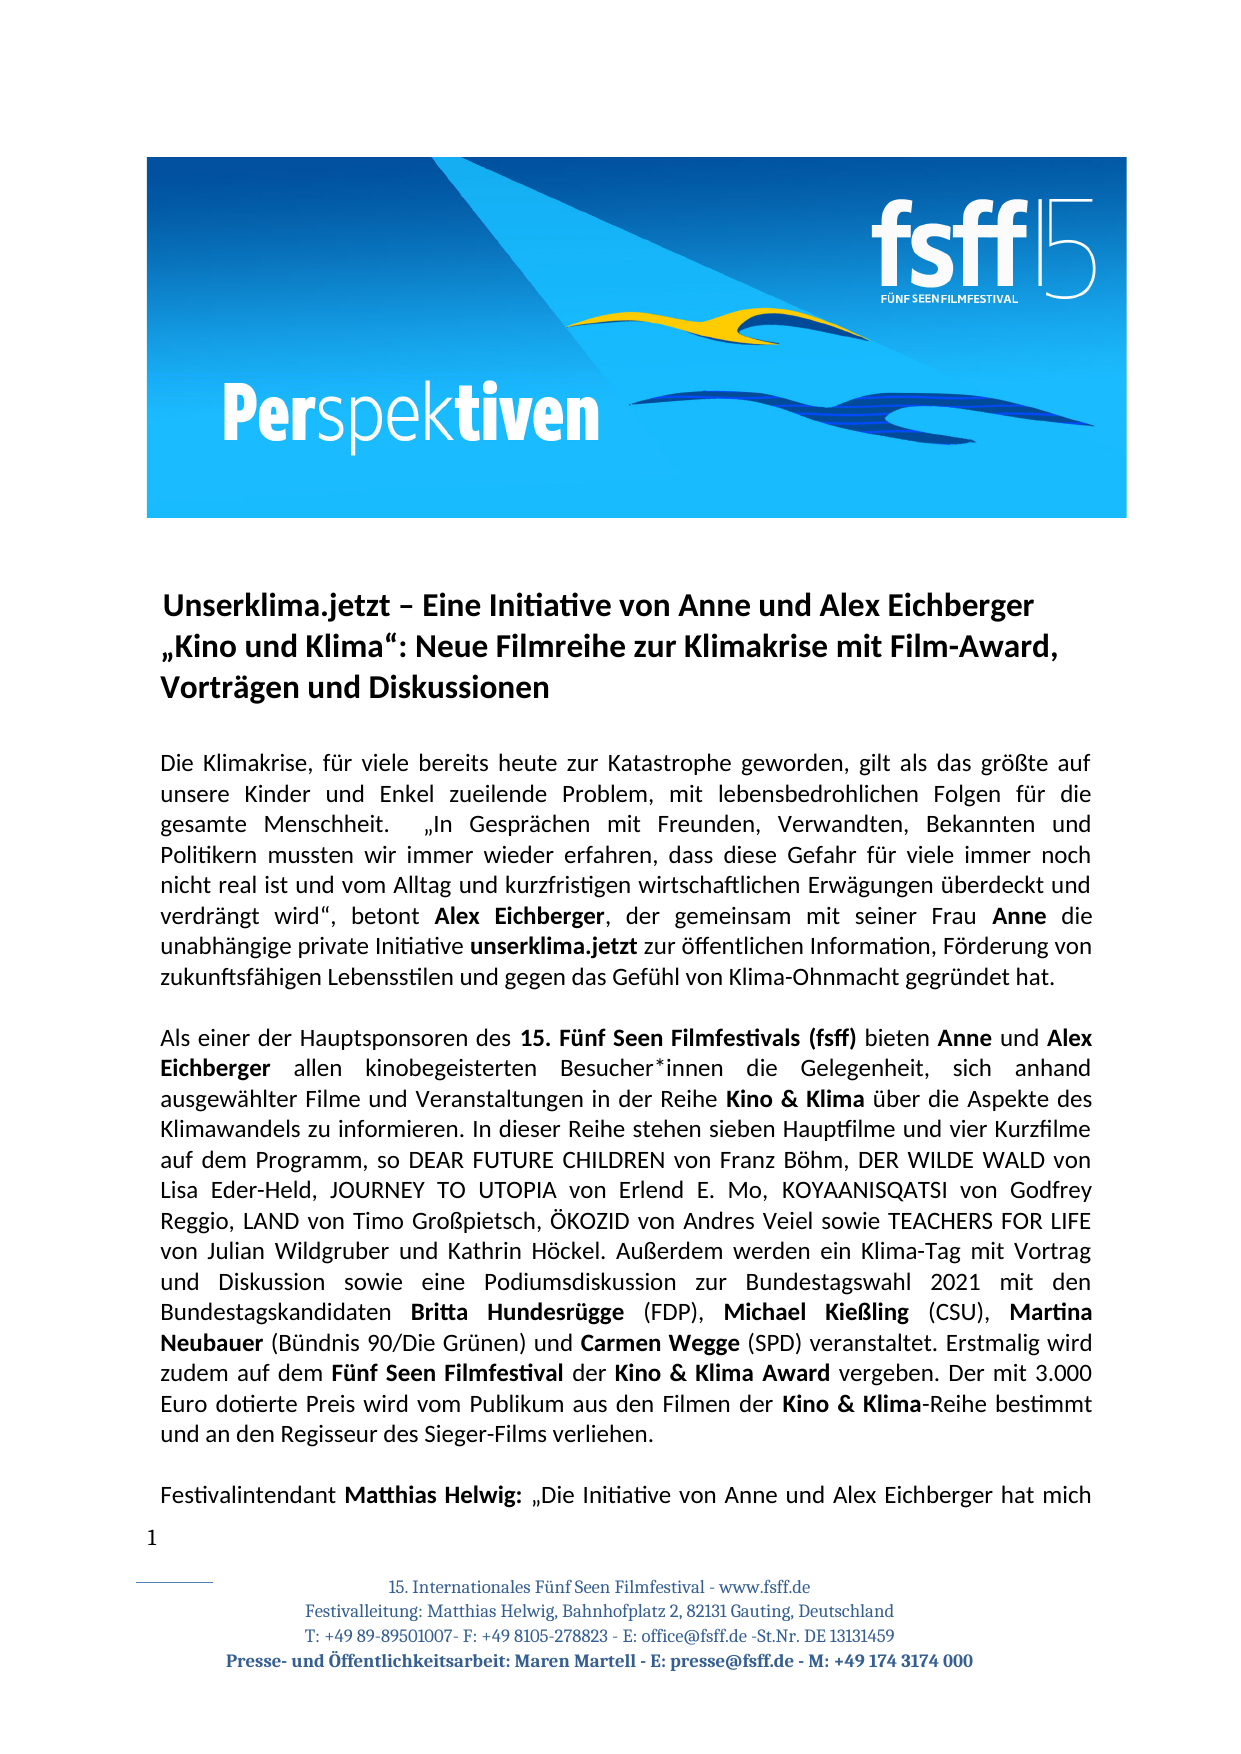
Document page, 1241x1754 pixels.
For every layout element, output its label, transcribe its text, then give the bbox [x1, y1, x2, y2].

text „Kino und Klima“: Neue Filmreihe zur Klimakrise mit Film-Award, Vorträgen und Diskussionen [160, 625, 1093, 706]
picture [146, 157, 1127, 518]
picture [436, 157, 472, 168]
text Als einer der Hauptsponsoren des 15. Fünf Seen Filmfestivals (fsff) bieten Anne und Alex Eichberger allen kinobegeisterten Besucher*innen die Gelegenheit, sich anhand ausgewählter Filme und Veranstaltungen in der Reihe Kino & Klima über die Aspekte des Klimawandels zu informieren. In dieser Reihe stehen sieben Hauptfilme und vier Kurzfilme auf dem Programm, so DEAR FUTURE CHILDREN von Franz Böhm, DER WILDE WALD von Lisa Eder-Held, JOURNEY TO UTOPIA von Erlend E. Mo, KOYAANISQATSI von Godfrey Reggio, LAND von Timo Großpietsch, ÖKOZID von Andres Veiel sowie TEACHERS FOR LIFE von Julian Wildgruber und Kathrin Höckel. Außerdem werden ein Klima-Tag mit Vortrag und Diskussion sowie eine Podiumsdiskussion zur Bundestagswahl 2021 mit den Bundestagskandidaten Britta Hundesrügge (FDP), Michael Kießling (CSU), Martina Neubauer (Bündnis 90/Die Grünen) und Carmen Wegge (SPD) veranstaltet. Erstmalig wird zudem auf dem Fünf Seen Filmfestival der Kino & Klima Award vergeben. Der mit 3.000 Euro dotierte Preis wird vom Publikum aus den Filmen der Kino & Klima-Reihe bestimmt und an den Regisseur des Sieger-Films verliehen. [160, 1327, 1093, 1449]
text Die Klimakrise, für viele bereits heute zur Katastrophe geworden, gilt als das größte auf unsere Kinder und Enkel zueilende Problem, mit lebensbedrohlichen Folgen für die gesamte Menschheit. „In Gesprächen mit Freunden, Verwandten, Bekannten und Politikern mussten wir immer wieder erfahren, dass diese Gefahr für viele immer noch nicht real ist und vom Alltag und kurzfristigen wirtschaftlichen Erwägungen überdeckt und verdrängt wird“, betont Alex Eichberger, der gemeinsam mit seiner Frau Anne die unabhängige private Initiative unserklima.jetzt zur öffentlichen Information, Förderung von zukunftsfähigen Lebensstilen und gegen das Gefühl von Klima-Ohnmacht gegründet hat. [160, 747, 1093, 991]
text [160, 1480, 1093, 1510]
text Als einer der Hauptsponsoren des 15. Fünf Seen Filmfestivals (fsff) bieten Anne und Alex Eichberger allen kinobegeisterten Besucher*innen die Gelegenheit, sich anhand ausgewählter Filme und Veranstaltungen in der Reihe Kino & Klima über die Aspekte des Klimawandels zu informieren. In dieser Reihe stehen sieben Hauptfilme und vier Kurzfilme auf dem Programm, so DEAR FUTURE CHILDREN von Franz Böhm, DER WILDE WALD von Lisa Eder-Held, JOURNEY TO UTOPIA von Erlend E. Mo, KOYAANISQATSI von Godfrey Reggio, LAND von Timo Großpietsch, ÖKOZID von Andres Veiel sowie TEACHERS FOR LIFE von Julian Wildgruber und Kathrin Höckel. Außerdem werden ein Klima-Tag mit Vortrag und Diskussion sowie eine Podiumsdiskussion zur Bundestagswahl 2021 mit den Bundestagskandidaten Britta Hundesrügge (FDP), Michael Kießling (CSU), Martina Neubauer (Bündnis 90/Die Grünen) und Carmen Wegge (SPD) veranstaltet. Erstmalig wird zudem auf dem Fünf Seen Filmfestival der Kino & Klima Award vergeben. Der mit 3.000 Euro dotierte Preis wird vom Publikum aus den Filmen der Kino & Klima-Reihe bestimmt und an den Regisseur des Sieger-Films verliehen. [160, 1022, 1093, 1205]
text Unserklima.jetzt – Eine Initiative von Anne und Alex Eichberger [148, 584, 1093, 625]
